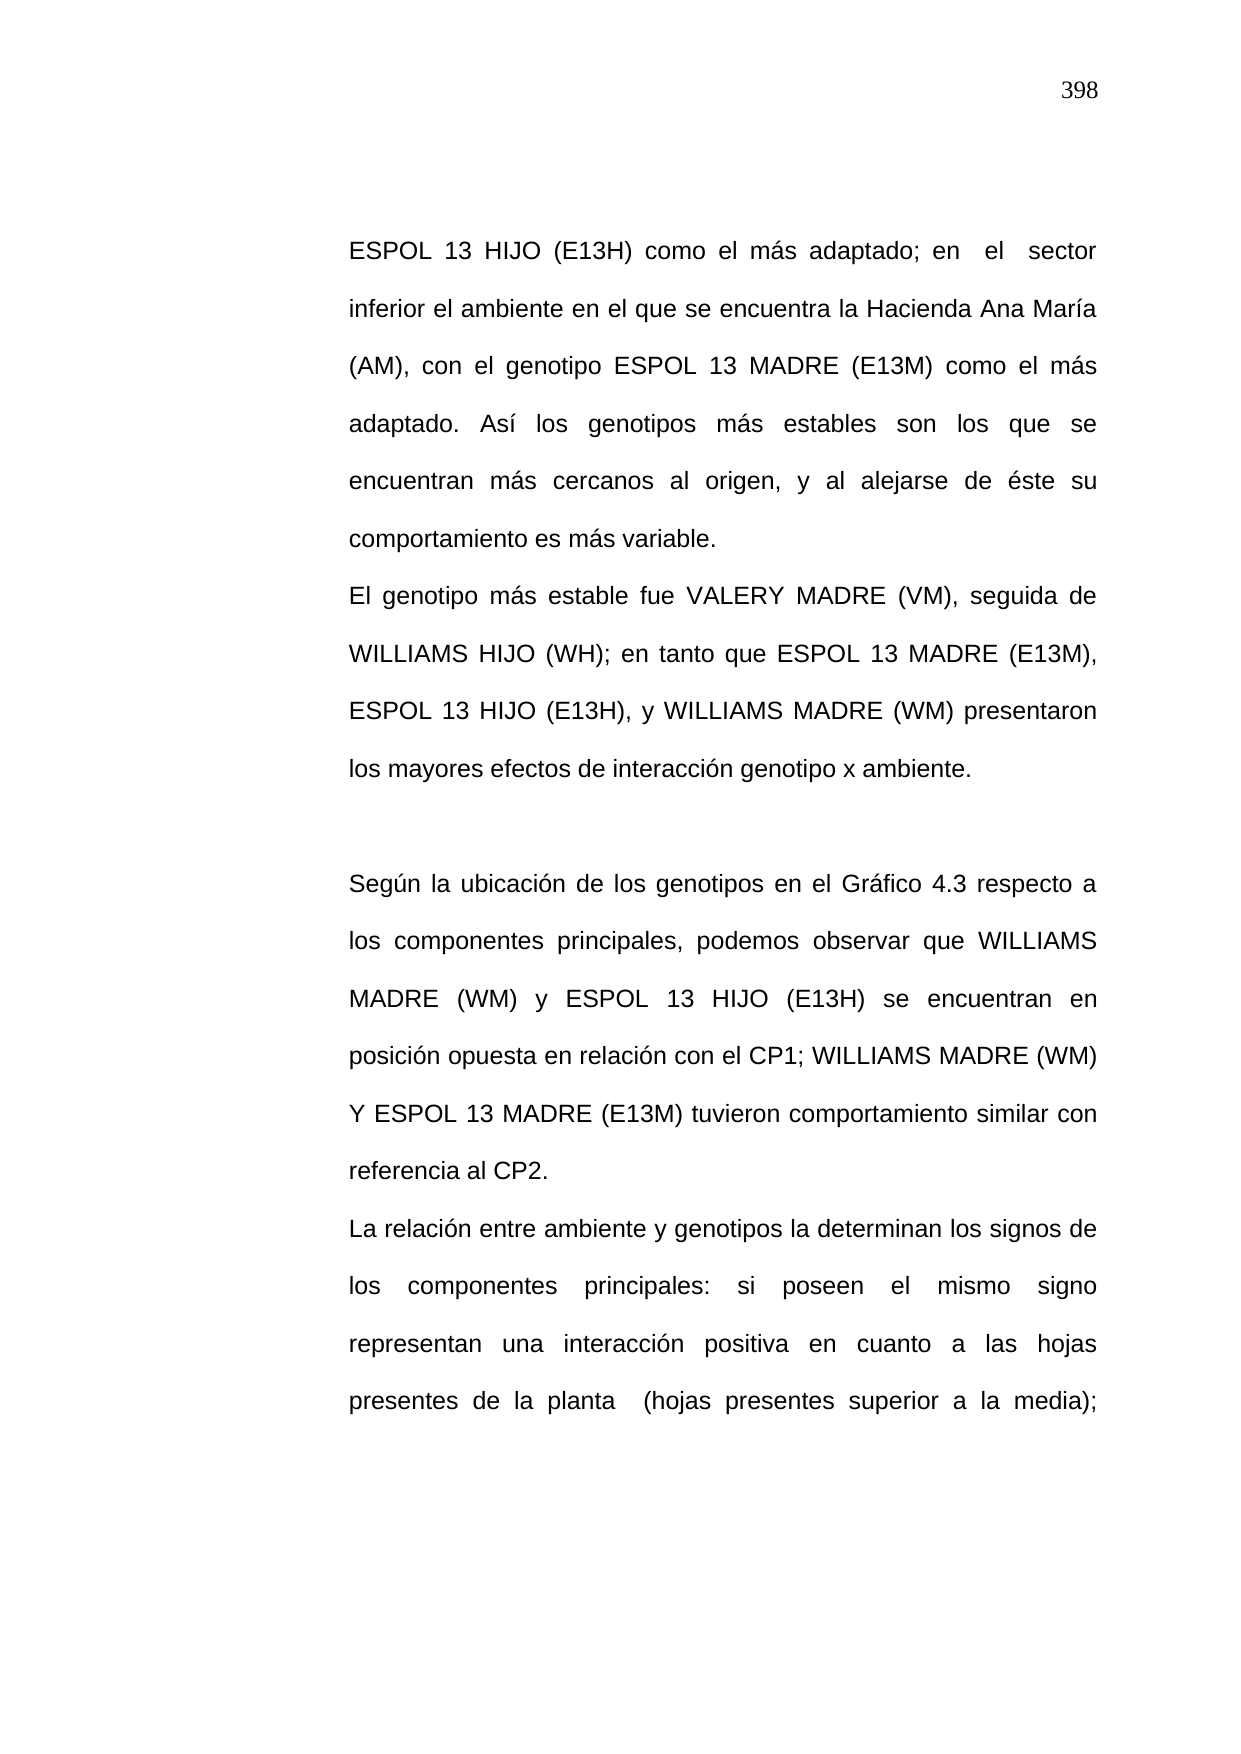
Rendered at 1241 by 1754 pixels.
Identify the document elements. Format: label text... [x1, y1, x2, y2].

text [349, 1214, 1098, 1415]
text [349, 236, 1098, 552]
text Según la ubicación de los genotipos en el Gráfico 4.3 respecto a los componentes principales, podemos observar que WILLIAMS MADRE (WM) y ESPOL 13 HIJO (E13H) se encuentran en posición opuesta en relación con el CP1; WILLIAMS MADRE (WM) Y ESPOL 13 MADRE (E13M) tuvieron comportamiento similar con referencia al CP2. [349, 869, 1098, 1185]
text El genotipo más estable fue VALERY MADRE (VM), seguida de WILLIAMS HIJO (WH); en tanto que ESPOL 13 MADRE (E13M), ESPOL 13 HIJO (E13H), y WILLIAMS MADRE (WM) presentaron los mayores efectos de interacción genotipo x ambiente. [349, 581, 1098, 782]
